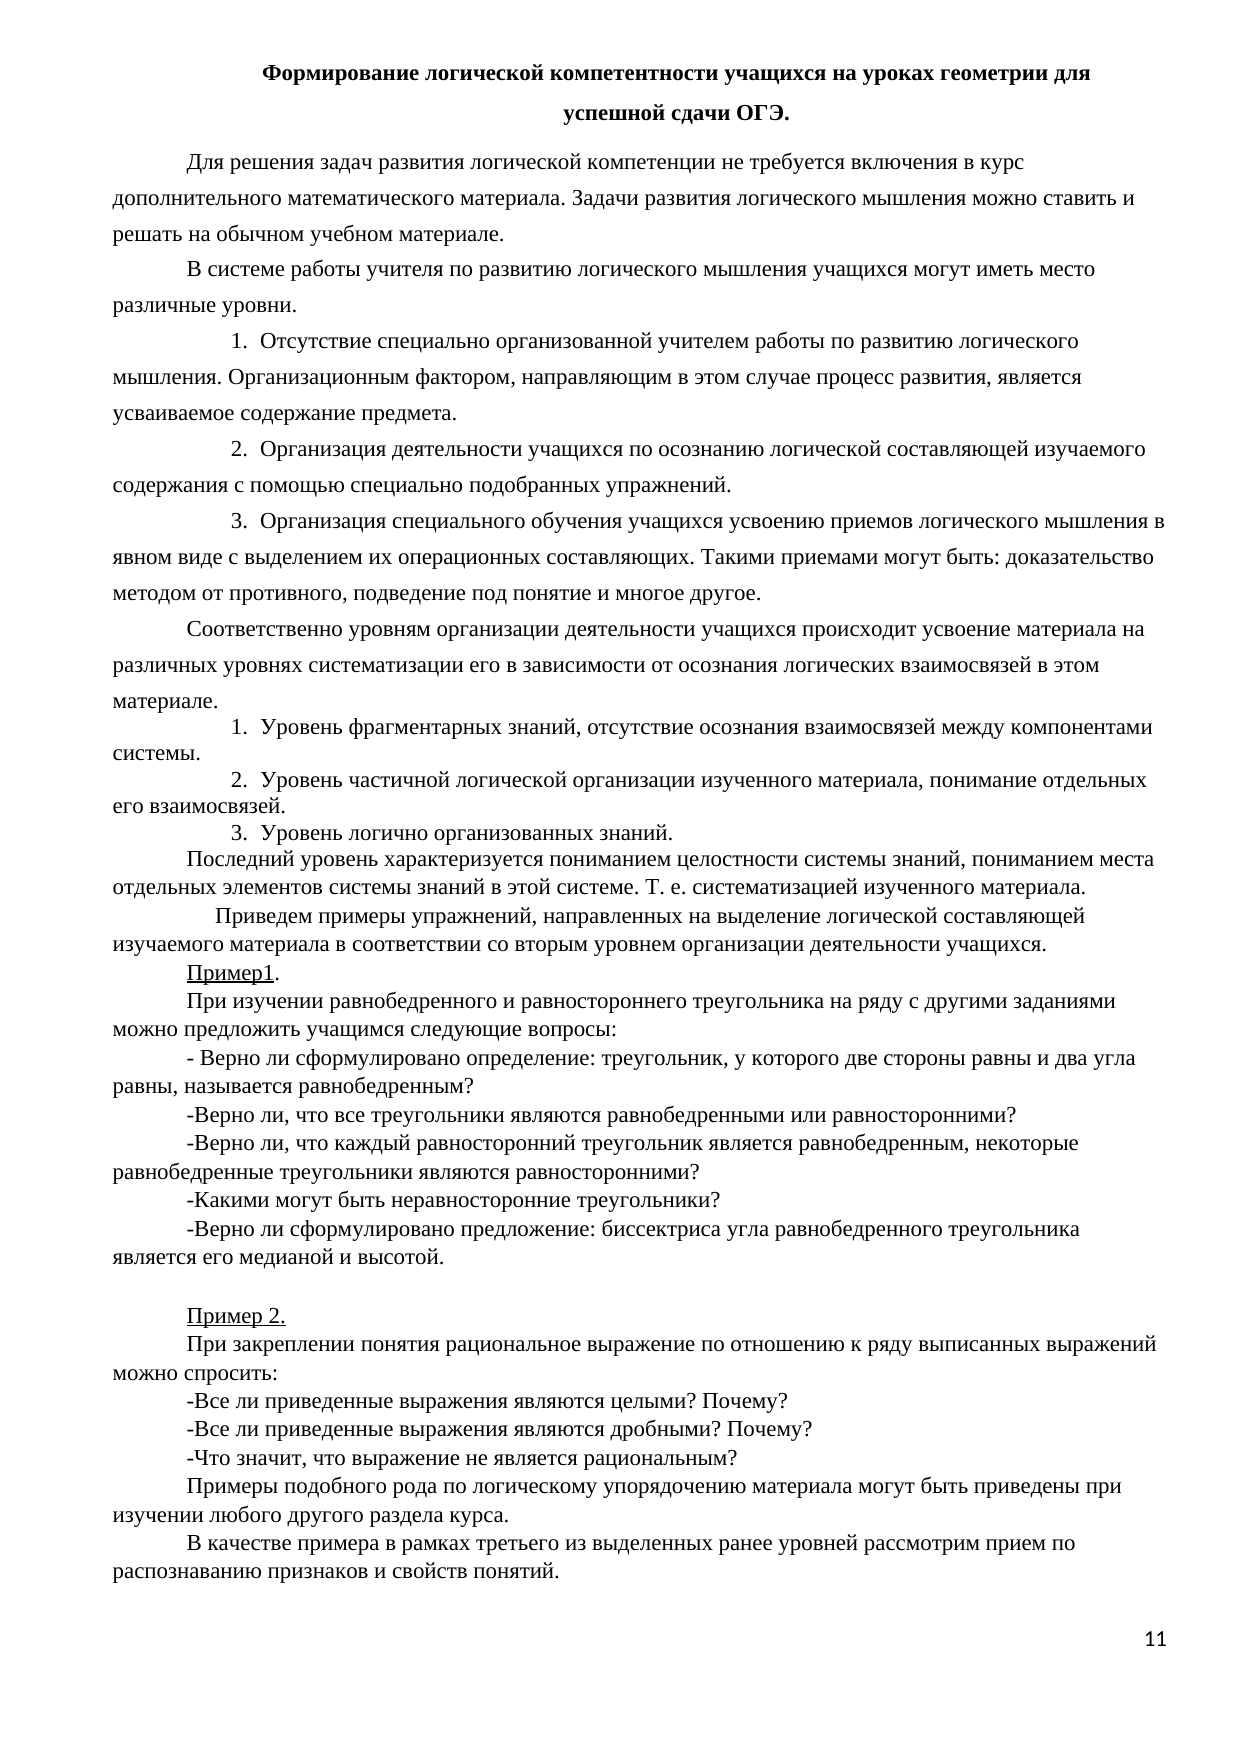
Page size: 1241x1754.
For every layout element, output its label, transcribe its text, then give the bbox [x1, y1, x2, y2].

list Организация деятельности учащихся по осознанию логической составляющей изучаемого содержания с помощью специально подобранных упражнений. [112, 426, 1167, 497]
text -Какими могут быть неравносторонние треугольники? [112, 1186, 1167, 1212]
list Уровень логично организованных знаний. [112, 818, 1167, 845]
text Последний уровень характеризуется пониманием целостности системы знаний, пониманием места отдельных элементов системы знаний в этой системе. Т. е. систематизацией изученного материала. [112, 845, 1167, 900]
list Отсутствие специально организованной учителем работы по развитию логического мышления. Организационным фактором, направляющим в этом случае процесс развития, является усваиваемое содержание предмета. [112, 318, 1167, 426]
text -Верно ли сформулировано предложение: биссектриса угла равнобедренного треугольника является его медианой и высотой. [112, 1214, 1167, 1269]
text -Что значит, что выражение не является рациональным? [112, 1444, 1167, 1470]
text Приведем примеры упражнений, направленных на выделение логической составляющей изучаемого материала в соответствии со вторым уровнем организации деятельности учащихся. [112, 902, 1167, 957]
text -Верно ли, что все треугольники являются равнобедренными или равносторонними? [112, 1101, 1167, 1127]
text -Все ли приведенные выражения являются дробными? Почему? [112, 1415, 1167, 1442]
text При закреплении понятия рациональное выражение по отношению к ряду выписанных выражений можно спросить: [112, 1330, 1167, 1385]
text -Верно ли, что каждый равносторонний треугольник является равнобедренным, некоторые равнобедренные треугольники являются равносторонними? [112, 1129, 1167, 1184]
text Формирование логической компетентности учащихся на уроках геометрии для [112, 59, 1167, 86]
text В качестве примера в рамках третьего из выделенных ранее уровней рассмотрим прием по распознаванию признаков и свойств понятий. [112, 1529, 1167, 1584]
text - Верно ли сформулировано определение: треугольник, у которого две стороны равны и два угла равны, называется равнобедренным? [112, 1044, 1167, 1099]
text Пример1. [112, 959, 1167, 985]
text В системе работы учителя по развитию логического мышления учащихся могут иметь место различные уровни. [112, 246, 1167, 318]
text Пример 2. [112, 1302, 1167, 1328]
list Организация специального обучения учащихся усвоению приемов логического мышления в явном виде с выделением их операционных составляющих. Такими приемами могут быть: доказательство методом от противного, подведение под понятие и многое другое. [112, 497, 1167, 605]
text Примеры подобного рода по логическому упорядочению материала могут быть приведены при изучении любого другого раздела курса. [112, 1472, 1167, 1527]
text -Все ли приведенные выражения являются целыми? Почему? [112, 1387, 1167, 1413]
text Соответственно уровням организации деятельности учащихся происходит усвоение материала на различных уровнях систематизации его в зависимости от осознания логических взаимосвязей в этом материале. [112, 605, 1167, 713]
list Уровень частичной логической организации изученного материала, понимание отдельных его взаимосвязей. [112, 766, 1167, 818]
text Для решения задач развития логической компетенции не требуется включения в курс дополнительного математического материала. Задачи развития логического мышления можно ставить и решать на обычном учебном материале. [112, 138, 1167, 246]
list Уровень фрагментарных знаний, отсутствие осознания взаимосвязей между компонентами системы. [112, 713, 1167, 766]
text успешной сдачи ОГЭ. [112, 99, 1167, 125]
text При изучении равнобедренного и равностороннего треугольника на ряду с другими заданиями можно предложить учащимся следующие вопросы: [112, 987, 1167, 1042]
